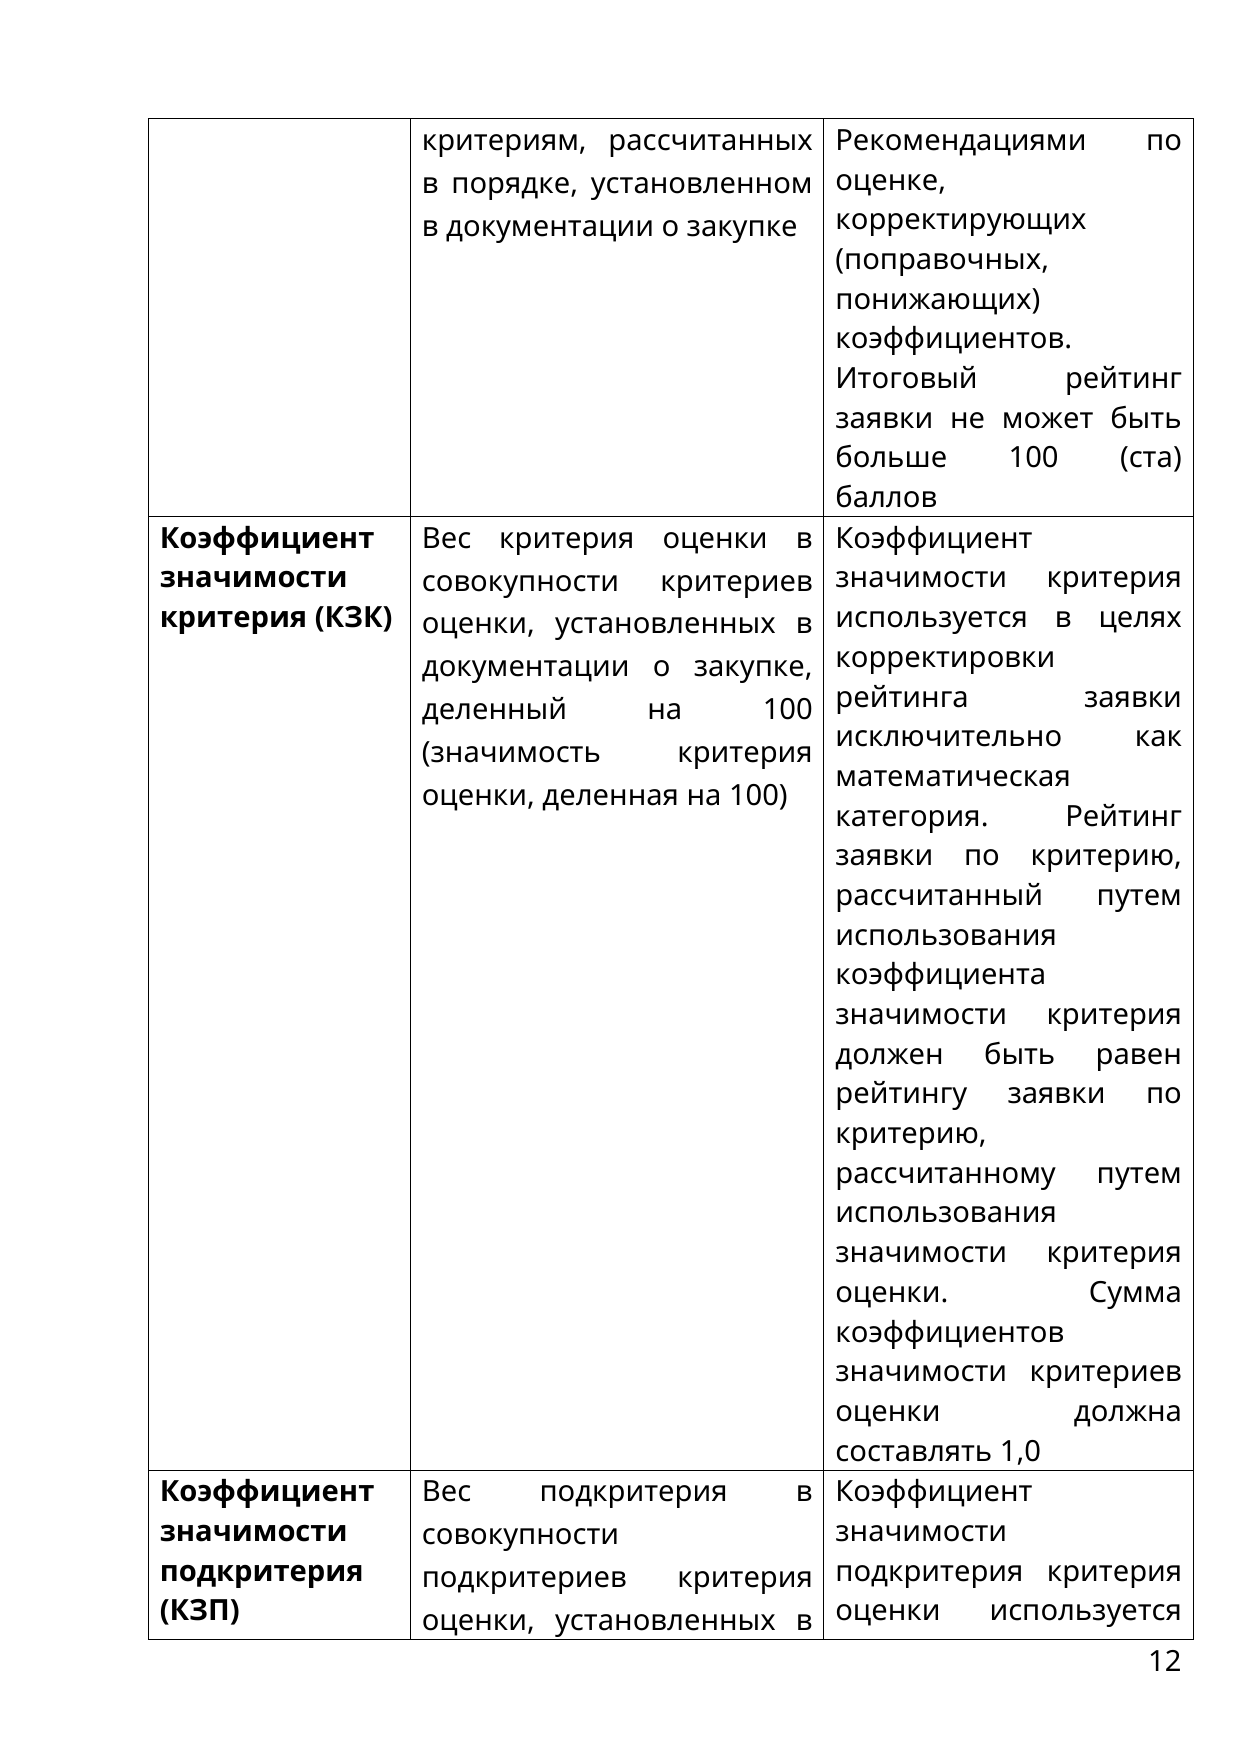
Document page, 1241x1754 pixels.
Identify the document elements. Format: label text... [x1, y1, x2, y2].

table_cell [149, 119, 410, 516]
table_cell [824, 1471, 1193, 1639]
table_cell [411, 1471, 823, 1639]
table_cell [149, 1471, 410, 1639]
table_cell Коэффициент значимости критерия используется в целях корректировки рейтинга заявки исключительно как математическая категория. Рейтинг заявки по критерию, рассчитанный путем использования коэффициента значимости критерия должен быть равен рейтингу заявки по критерию, рассчитанному путем использования значимости критерия оценки. Сумма коэффициентов значимости критериев оценки должна составлять 1,0 [824, 517, 1193, 1469]
table_cell Вес критерия оценки в совокупности критериев оценки, установленных в документации о закупке, деленный на 100 (значимость критерия оценки, деленная на 100) [411, 517, 823, 1469]
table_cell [411, 119, 823, 516]
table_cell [824, 119, 1193, 516]
table_cell Коэффициент значимости критерия (КЗК) [149, 517, 410, 1469]
